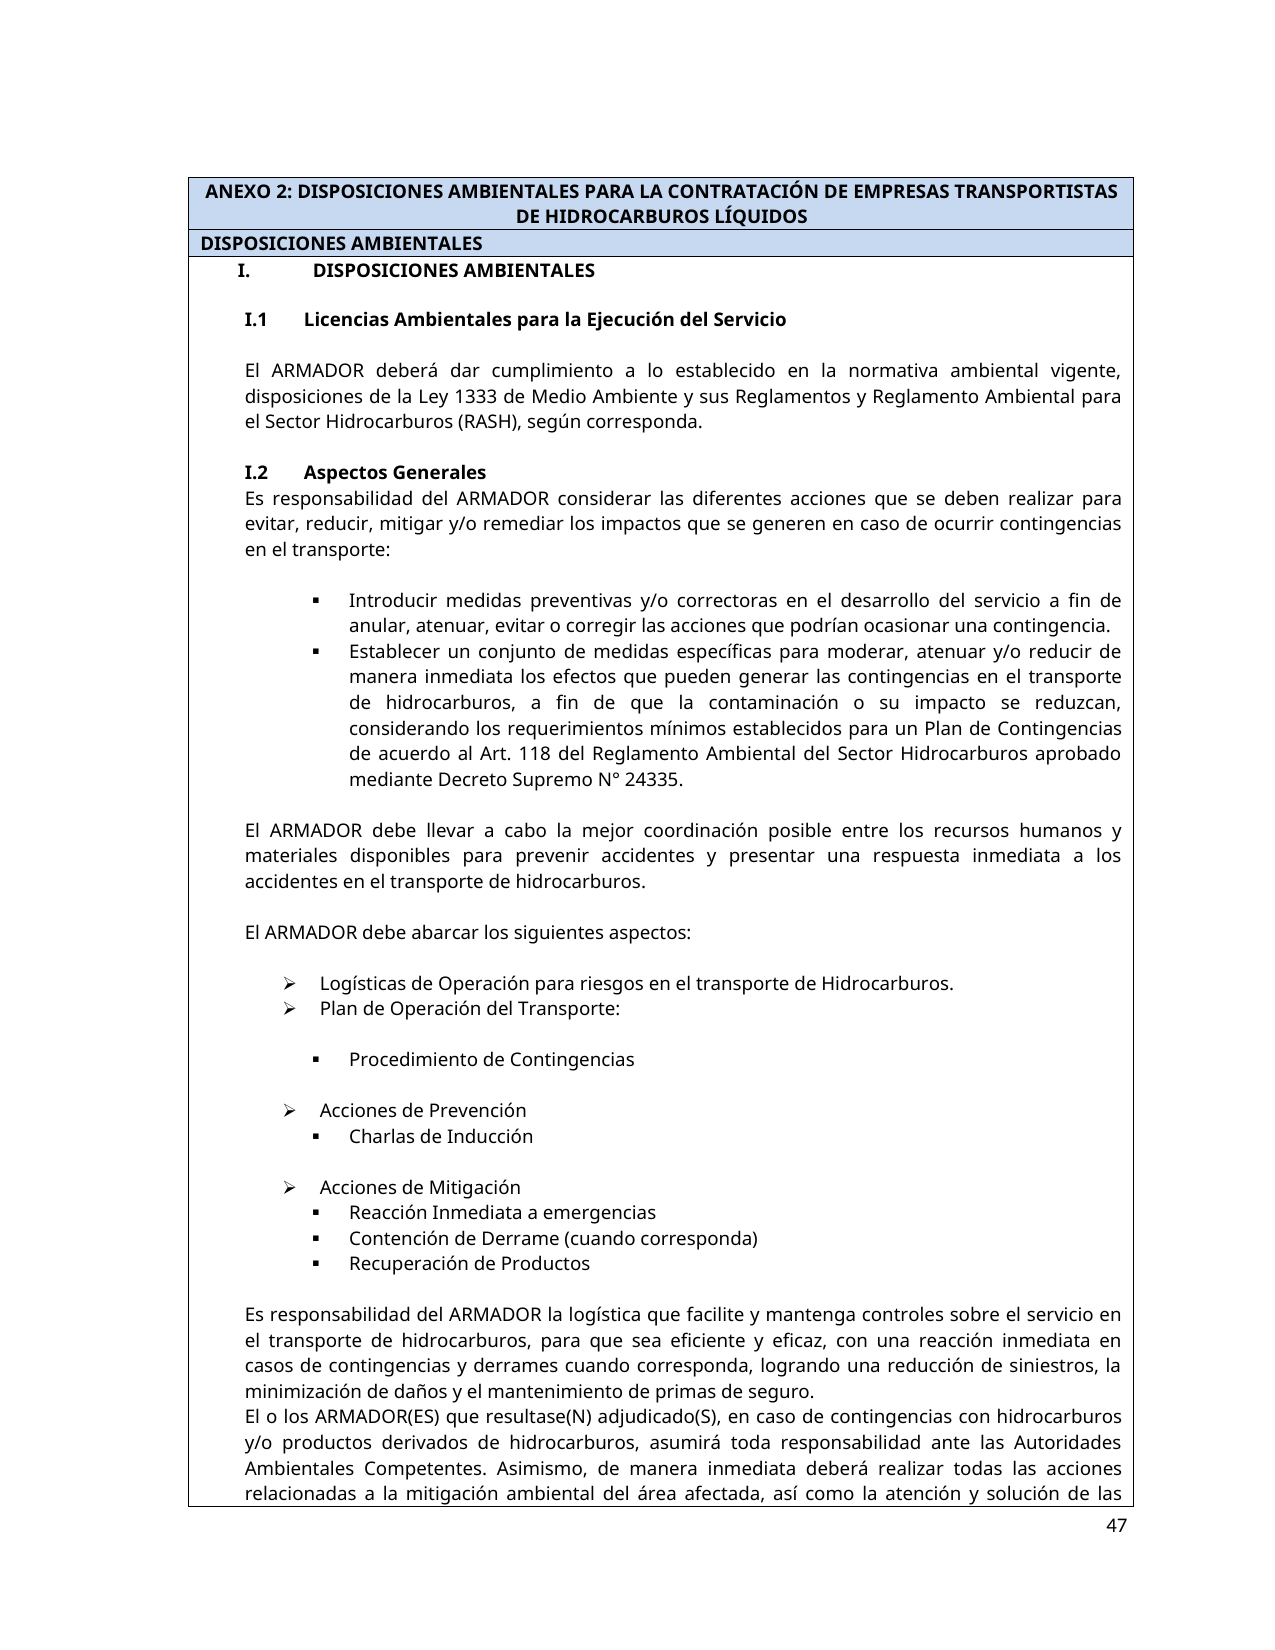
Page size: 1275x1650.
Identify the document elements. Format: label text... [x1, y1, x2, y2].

table_header ANEXO 2: DISPOSICIONES AMBIENTALES PARA LA CONTRATACIÓN DE EMPRESAS TRANSPORTISTAS DE HIDROCARBUROS LÍQUIDOS [189, 178, 1133, 229]
table_cell DISPOSICIONES AMBIENTALES [189, 230, 1133, 256]
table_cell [189, 257, 1133, 1506]
